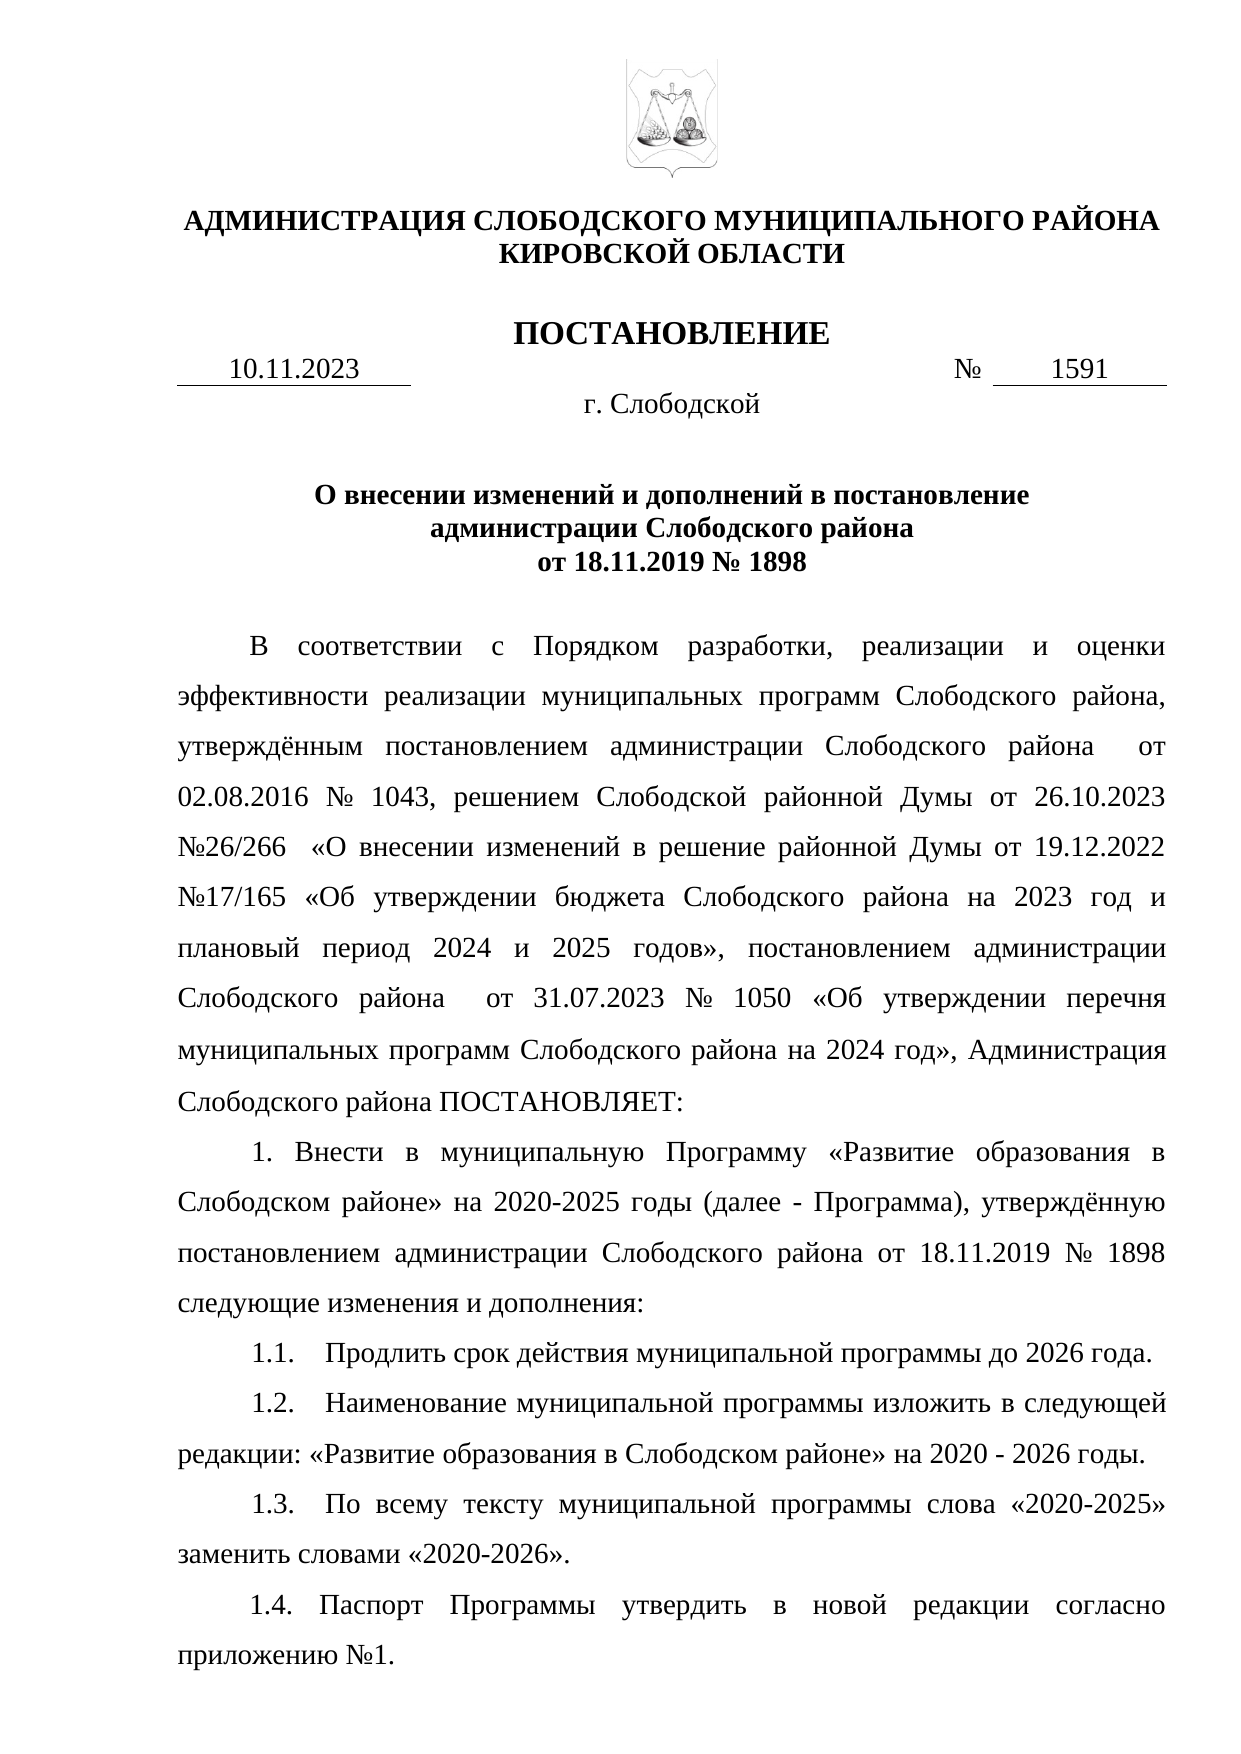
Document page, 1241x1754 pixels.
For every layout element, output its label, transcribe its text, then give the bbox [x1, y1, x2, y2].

table_header 1591 [993, 351, 1167, 385]
text г. Слободской [177, 386, 1167, 419]
picture [626, 59, 718, 178]
table_header № [411, 351, 993, 385]
text ПОСТАНОВЛЕНИЕ [177, 313, 1167, 351]
list Продлить срок действия муниципальной программы до 2026 года. [177, 1335, 1167, 1369]
table_header О внесении изменений и дополнений в постановление администрации Слободского района от 18.11.2019 № 1898 [297, 477, 1047, 577]
table_header 10.11.2023 [177, 351, 411, 385]
text АДМИНИСТРАЦИЯ СЛОБОДСКОГО МУНИЦИПАЛЬНОГО РАЙОНА [177, 203, 1167, 236]
text 1. Внести в муниципальную Программу «Развитие образования в Слободском районе» на 2020-2025 годы (далее - Программа), утверждённую постановлением администрации Слободского района от 18.11.2019 № 1898 следующие изменения и дополнения: [177, 1134, 1167, 1318]
text В соответствии с Порядком разработки, реализации и оценки эффективности реализации муниципальных программ Слободского района, утверждённым постановлением администрации Слободского района от 02.08.2016 № 1043, решением Слободской районной Думы от 26.10.2023 №26/266 «О внесении изменений в решение районной Думы от 19.12.2022 №17/165 «Об утверждении бюджета Слободского района на 2023 год и плановый период 2024 и 2025 годов», постановлением администрации Слободского района от 31.07.2023 № 1050 «Об утверждении перечня муниципальных программ Слободского района на 2024 год», Администрация Слободского района ПОСТАНОВЛЯЕТ: [177, 628, 1167, 1117]
list Наименование муниципальной программы изложить в следующей редакции: «Развитие образования в Слободском районе» на 2020 - 2026 годы. [177, 1386, 1167, 1469]
text КИРОВСКОЙ ОБЛАСТИ [177, 236, 1167, 270]
text 1.4. Паспорт Программы утвердить в новой редакции согласно приложению №1. [177, 1587, 1167, 1671]
list По всему тексту муниципальной программы слова «2020-2025» заменить словами «2020-2026». [177, 1486, 1167, 1570]
